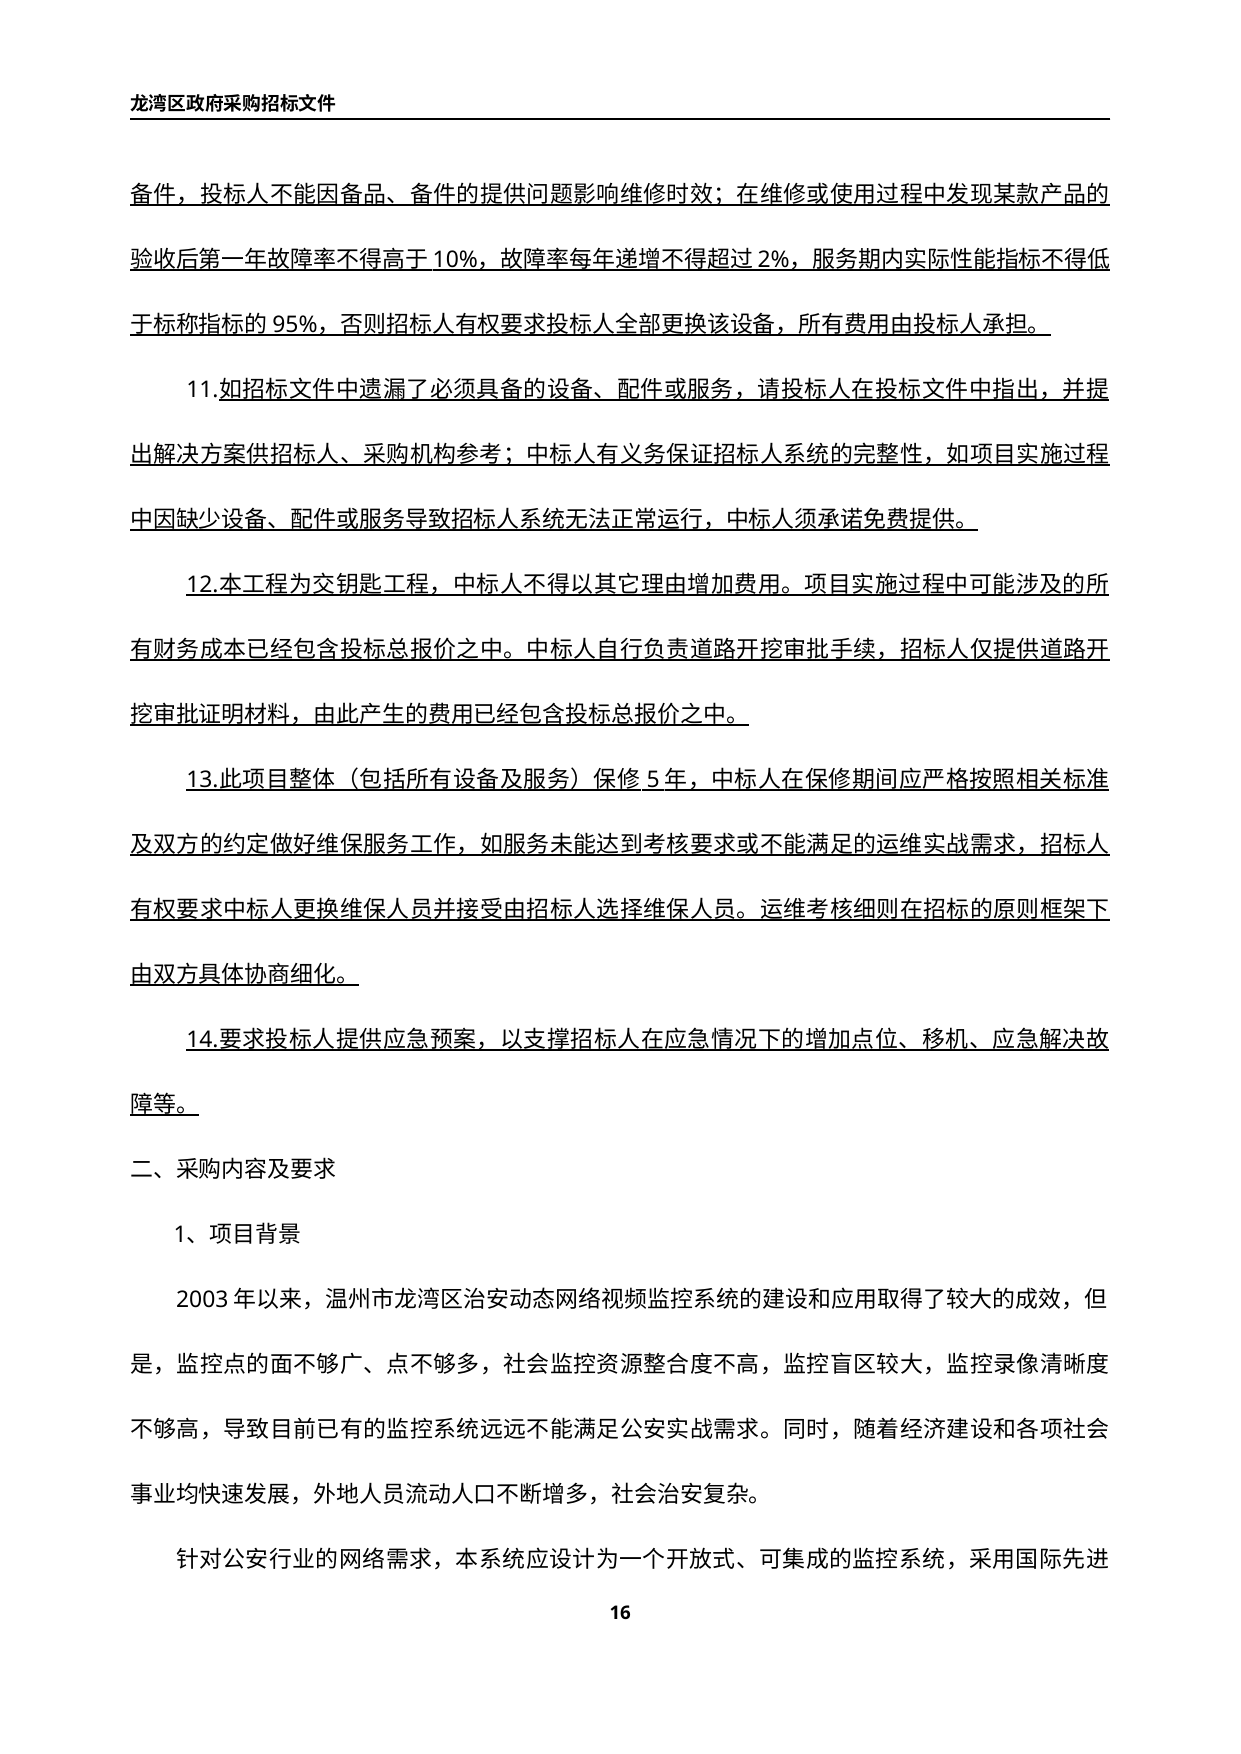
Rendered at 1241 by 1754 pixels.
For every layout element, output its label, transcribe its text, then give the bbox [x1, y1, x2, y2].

text 14.要求投标人提供应急预案，以支撑招标人在应急情况下的增加点位、移机、应急解决故障等。 [130, 1005, 1110, 1135]
text 2003年以来，温州市龙湾区治安动态网络视频监控系统的建设和应用取得了较大的成效，但是，监控点的面不够广、点不够多，社会监控资源整合度不高，监控盲区较大，监控录像清晰度不够高，导致目前已有的监控系统远远不能满足公安实战需求。同时，随着经济建设和各项社会事业均快速发展，外地人员流动人口不断增多，社会治安复杂。 [130, 1265, 1110, 1525]
text 二、采购内容及要求 [130, 1135, 1110, 1200]
text 12.本工程为交钥匙工程，中标人不得以其它理由增加费用。项目实施过程中可能涉及的所有财务成本已经包含投标总报价之中。中标人自行负责道路开挖审批手续，招标人仅提供道路开挖审批证明材料，由此产生的费用已经包含投标总报价之中。 [130, 550, 1110, 659]
text 13.此项目整体（包括所有设备及服务）保修5年，中标人在保修期间应严格按照相关标准及双方的约定做好维保服务工作，如服务未能达到考核要求或不能满足的运维实战需求，招标人有权要求中标人更换维保人员并接受由招标人选择维保人员。运维考核细则在招标的原则框架下由双方具体协商细化。 [130, 745, 1110, 854]
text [130, 160, 1110, 204]
text 11.如招标文件中遗漏了必须具备的设备、配件或服务，请投标人在投标文件中指出，并提出解决方案供招标人、采购机构参考；中标人有义务保证招标人系统的完整性，如项目实施过程中因缺少设备、配件或服务导致招标人系统无法正常运行，中标人须承诺免费提供。 [130, 466, 1110, 550]
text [130, 1525, 1110, 1590]
text 13.此项目整体（包括所有设备及服务）保修5年，中标人在保修期间应严格按照相关标准及双方的约定做好维保服务工作，如服务未能达到考核要求或不能满足的运维实战需求，招标人有权要求中标人更换维保人员并接受由招标人选择维保人员。运维考核细则在招标的原则框架下由双方具体协商细化。 [130, 921, 1110, 1005]
text 1、项目背景 [173, 1200, 1110, 1265]
text 11.如招标文件中遗漏了必须具备的设备、配件或服务，请投标人在投标文件中指出，并提出解决方案供招标人、采购机构参考；中标人有义务保证招标人系统的完整性，如项目实施过程中因缺少设备、配件或服务导致招标人系统无法正常运行，中标人须承诺免费提供。 [130, 355, 1110, 464]
text 13.此项目整体（包括所有设备及服务）保修5年，中标人在保修期间应严格按照相关标准及双方的约定做好维保服务工作，如服务未能达到考核要求或不能满足的运维实战需求，招标人有权要求中标人更换维保人员并接受由招标人选择维保人员。运维考核细则在招标的原则框架下由双方具体协商细化。 [130, 856, 1110, 919]
text 12.本工程为交钥匙工程，中标人不得以其它理由增加费用。项目实施过程中可能涉及的所有财务成本已经包含投标总报价之中。中标人自行负责道路开挖审批手续，招标人仅提供道路开挖审批证明材料，由此产生的费用已经包含投标总报价之中。 [130, 661, 1110, 745]
